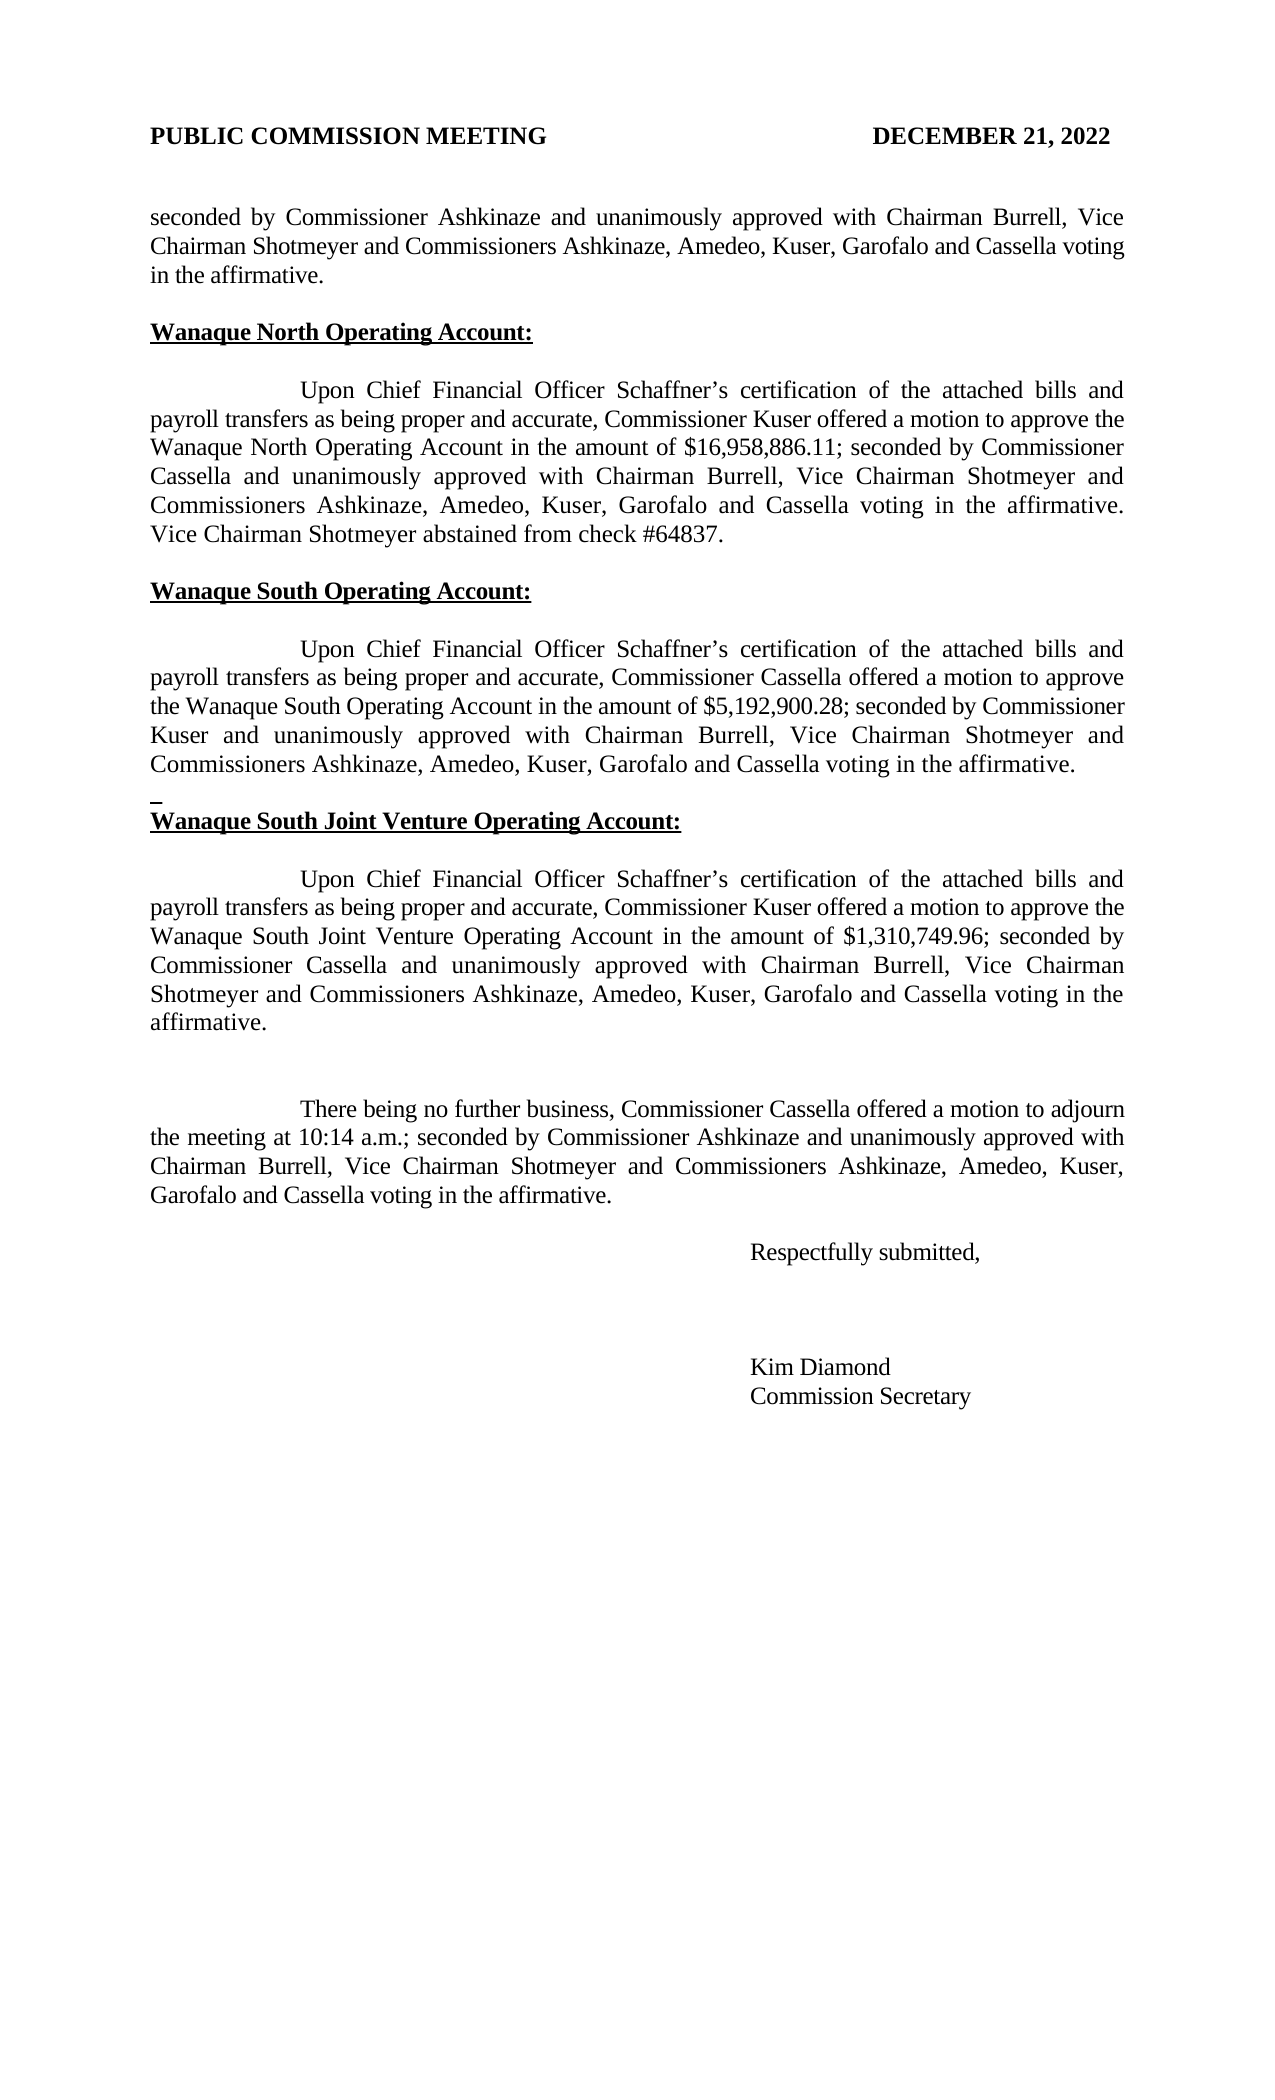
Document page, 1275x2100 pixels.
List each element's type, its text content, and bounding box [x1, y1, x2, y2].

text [150, 202, 1125, 289]
text Kim Diamond [150, 1352, 1125, 1381]
text Wanaque South Operating Account: [150, 576, 1125, 605]
text Wanaque North Operating Account: [150, 317, 1125, 346]
text Respectfully submitted, [150, 1209, 1125, 1266]
text Commission Secretary [150, 1381, 1125, 1410]
text Upon Chief Financial Officer Schaffner’s certification of the attached bills and payroll transfers as being proper and accurate, Commissioner Kuser offered a motion to approve the Wanaque South Joint Venture Operating Account in the amount of $1,310,749.96; seconded by Commissioner Cassella and unanimously approved with Chairman Burrell, Vice Chairman Shotmeyer and Commissioners Ashkinaze, Amedeo, Kuser, Garofalo and Cassella voting in the affirmative. [150, 864, 1125, 1036]
text Upon Chief Financial Officer Schaffner’s certification of the attached bills and payroll transfers as being proper and accurate, Commissioner Kuser offered a motion to approve the Wanaque North Operating Account in the amount of $16,958,886.11; seconded by Commissioner Cassella and unanimously approved with Chairman Burrell, Vice Chairman Shotmeyer and Commissioners Ashkinaze, Amedeo, Kuser, Garofalo and Cassella voting in the affirmative. Vice Chairman Shotmeyer abstained from check #64837. [150, 375, 1125, 547]
text There being no further business, Commissioner Cassella offered a motion to adjourn the meeting at 10:14 a.m.; seconded by Commissioner Ashkinaze and unanimously approved with Chairman Burrell, Vice Chairman Shotmeyer and Commissioners Ashkinaze, Amedeo, Kuser, Garofalo and Cassella voting in the affirmative. [150, 1094, 1125, 1209]
text Wanaque South Joint Venture Operating Account: [150, 806, 1125, 835]
text Upon Chief Financial Officer Schaffner’s certification of the attached bills and payroll transfers as being proper and accurate, Commissioner Cassella offered a motion to approve the Wanaque South Operating Account in the amount of $5,192,900.28; seconded by Commissioner Kuser and unanimously approved with Chairman Burrell, Vice Chairman Shotmeyer and Commissioners Ashkinaze, Amedeo, Kuser, Garofalo and Cassella voting in the affirmative. [150, 634, 1125, 777]
